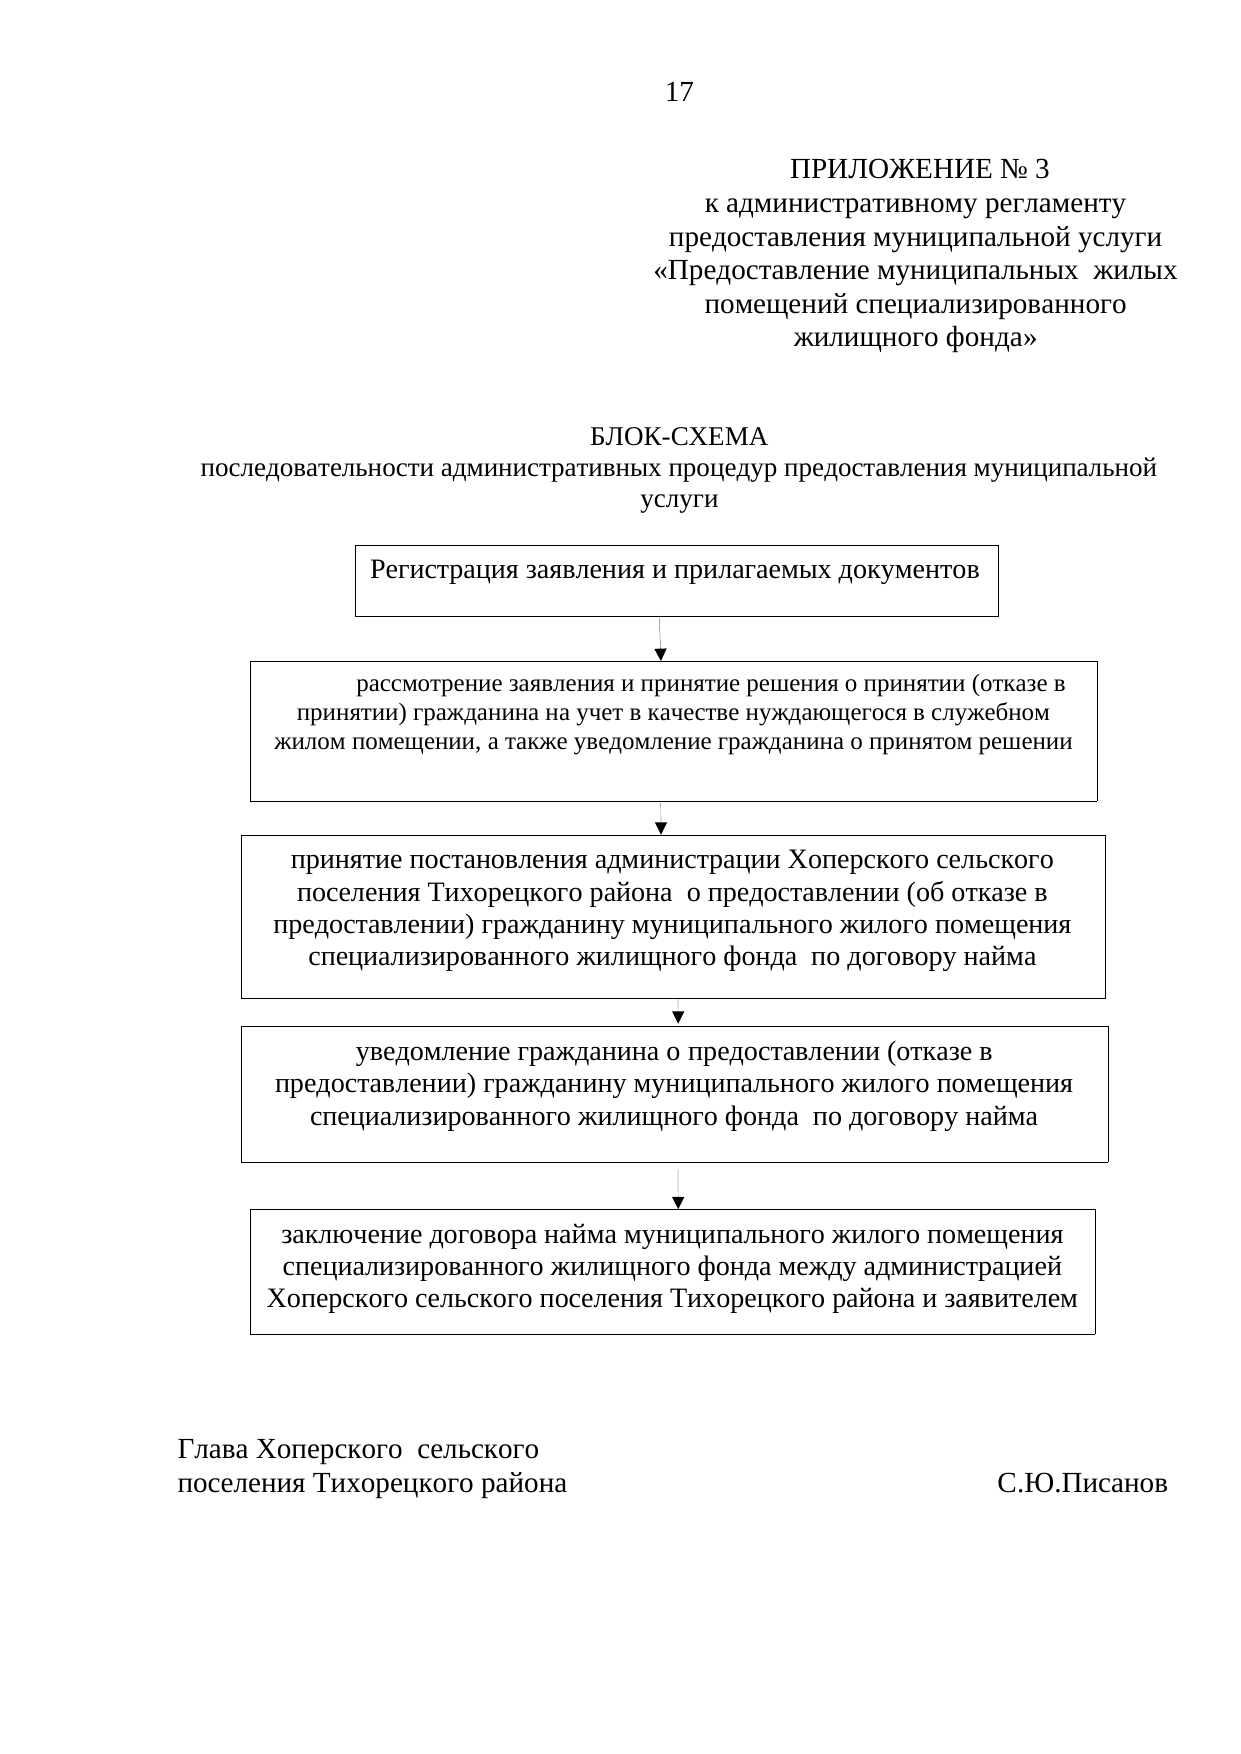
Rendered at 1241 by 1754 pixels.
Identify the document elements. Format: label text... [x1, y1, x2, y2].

text ПРИЛОЖЕНИЕ № 3 [177, 152, 1181, 185]
text поселения Тихорецкого района С.Ю.Писанов [177, 1465, 1181, 1498]
text последовательности административных процедур предоставления муниципальной услуги [177, 451, 1181, 513]
text к административному регламенту предоставления муниципальной услуги «Предоставление муниципальных жилых помещений специализированного жилищного фонда» [650, 185, 1181, 353]
text Глава Хоперского сельского [177, 1431, 1181, 1465]
text БЛОК-СХЕМА [177, 420, 1181, 451]
